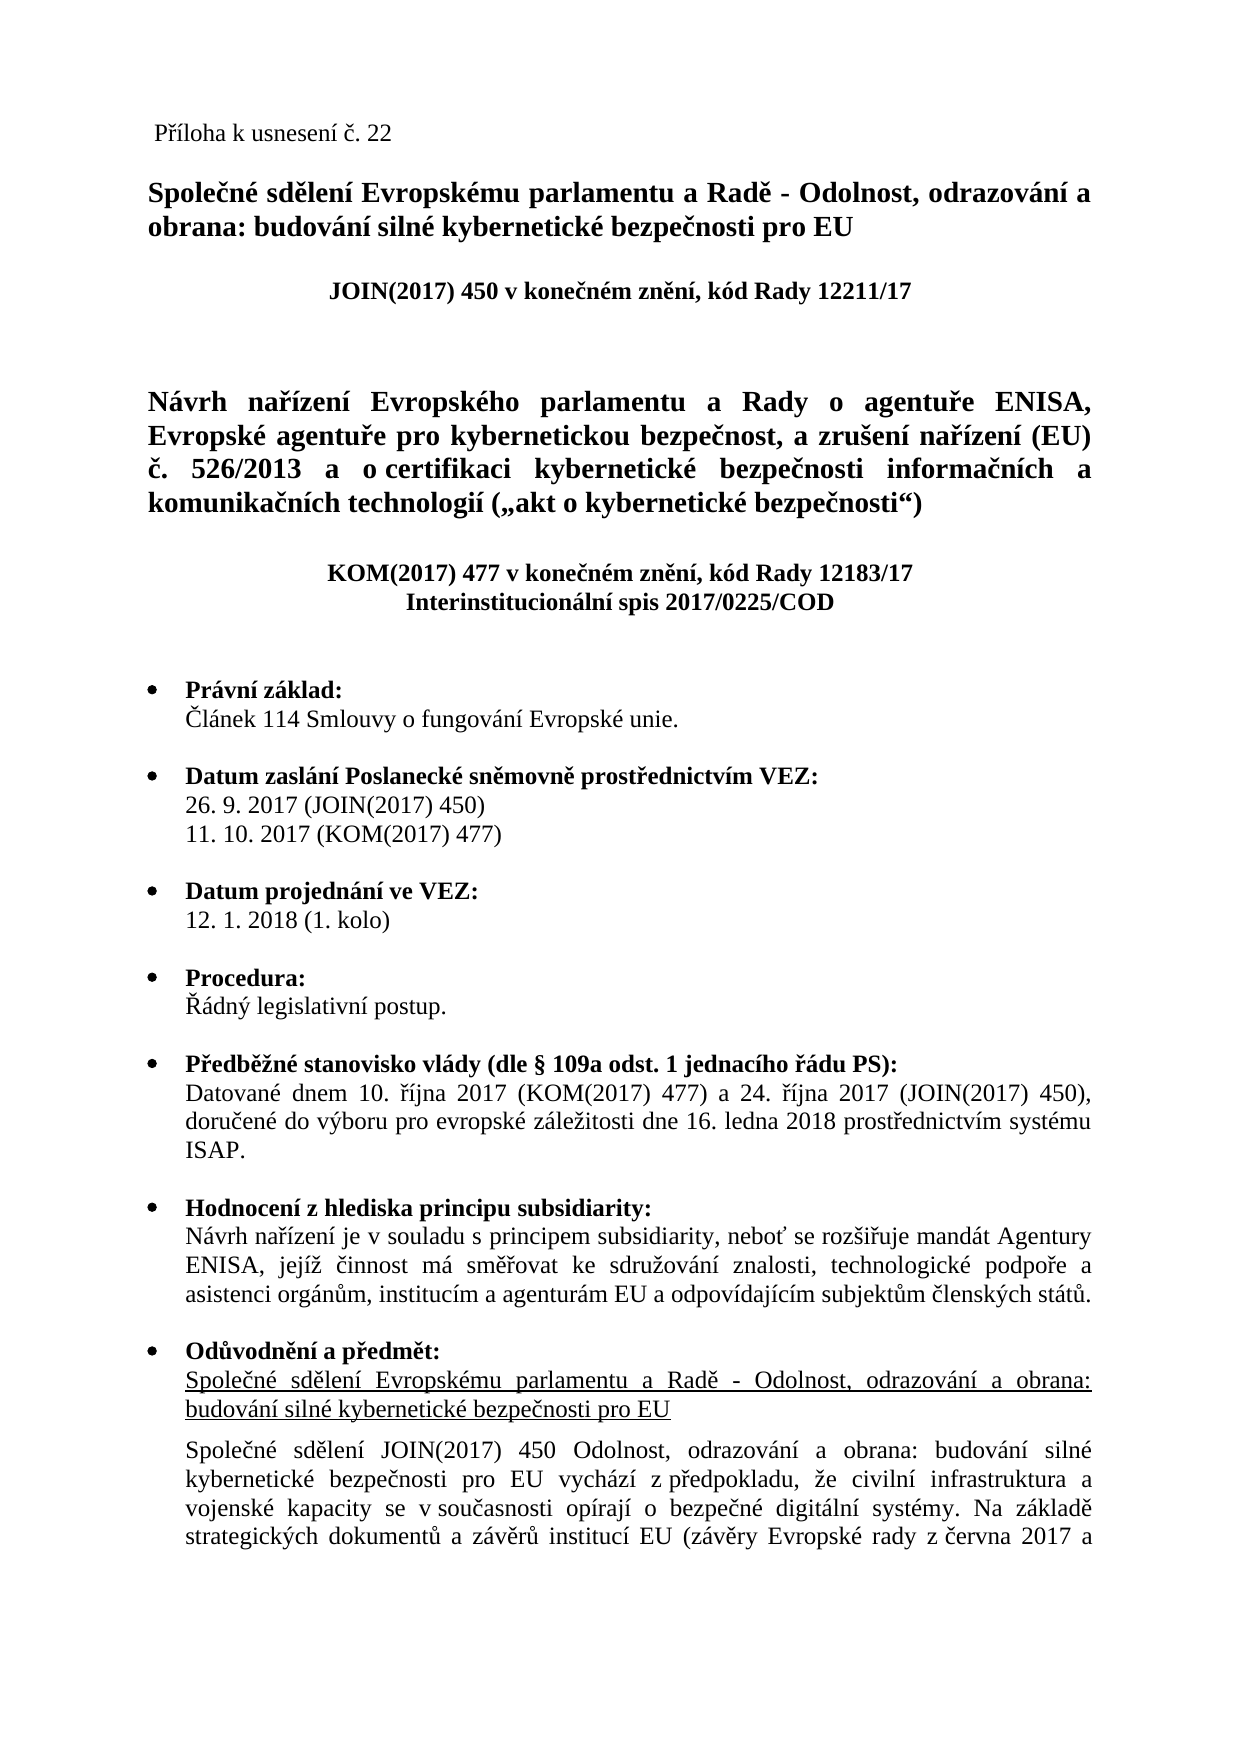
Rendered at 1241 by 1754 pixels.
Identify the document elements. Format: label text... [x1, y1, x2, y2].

list Datum zaslání Poslanecké sněmovně prostřednictvím VEZ: [148, 761, 1092, 790]
list Hodnocení z hlediska principu subsidiarity: [148, 1193, 1092, 1221]
text Společné sdělení Evropskému parlamentu a Radě - Odolnost, odrazování a obrana: budování silné kybernetické bezpečnosti pro EU [148, 176, 1092, 243]
text Společné sdělení Evropskému parlamentu a Radě - Odolnost, odrazování a obrana: budování silné kybernetické bezpečnosti pro EU [185, 1392, 1092, 1423]
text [185, 1435, 1092, 1550]
text Návrh nařízení je v souladu s principem subsidiarity, neboť se rozšiřuje mandát Agentury ENISA, jejíž činnost má směřovat ke sdružování znalosti, technologické podpoře a asistenci orgánům, institucím a agenturám EU a odpovídajícím subjektům členských států. [185, 1221, 1092, 1308]
list Odůvodnění a předmět: [148, 1336, 1092, 1365]
list Procedura: [148, 963, 1092, 991]
list Datum projednání ve VEZ: [148, 876, 1092, 905]
text 11. 10. 2017 (KOM(2017) 477) [148, 819, 1092, 848]
text Interinstitucionální spis 2017/0225/COD [148, 587, 1092, 616]
text KOM(2017) 477 v konečném znění, kód Rady 12183/17 [148, 558, 1092, 587]
text JOIN(2017) 450 v konečném znění, kód Rady 12211/17 [148, 276, 1092, 305]
list Předběžné stanovisko vlády (dle § 109a odst. 1 jednacího řádu PS): [148, 1049, 1092, 1078]
text Návrh nařízení Evropského parlamentu a Rady o agentuře ENISA, Evropské agentuře pro kybernetickou bezpečnost, a zrušení nařízení (EU) č. 526/2013 a o certifikaci kybernetické bezpečnosti informačních a komunikačních technologií („akt o kybernetické bezpečnosti“) [148, 384, 1092, 518]
text Datované dnem 10. října 2017 (KOM(2017) 477) a 24. října 2017 (JOIN(2017) 450), doručené do výboru pro evropské záležitosti dne 16. ledna 2018 prostřednictvím systému ISAP. [185, 1078, 1092, 1164]
text Řádný legislativní postup. [148, 991, 1092, 1020]
text Příloha k usnesení č. 22 [148, 118, 1092, 147]
text 26. 9. 2017 (JOIN(2017) 450) [148, 790, 1092, 819]
text Článek 114 Smlouvy o fungování Evropské unie. [148, 704, 1092, 733]
list Právní základ: [148, 675, 1092, 704]
text Společné sdělení Evropskému parlamentu a Radě - Odolnost, odrazování a obrana: budování silné kybernetické bezpečnosti pro EU [185, 1365, 1092, 1390]
text 12. 1. 2018 (1. kolo) [148, 905, 1092, 934]
